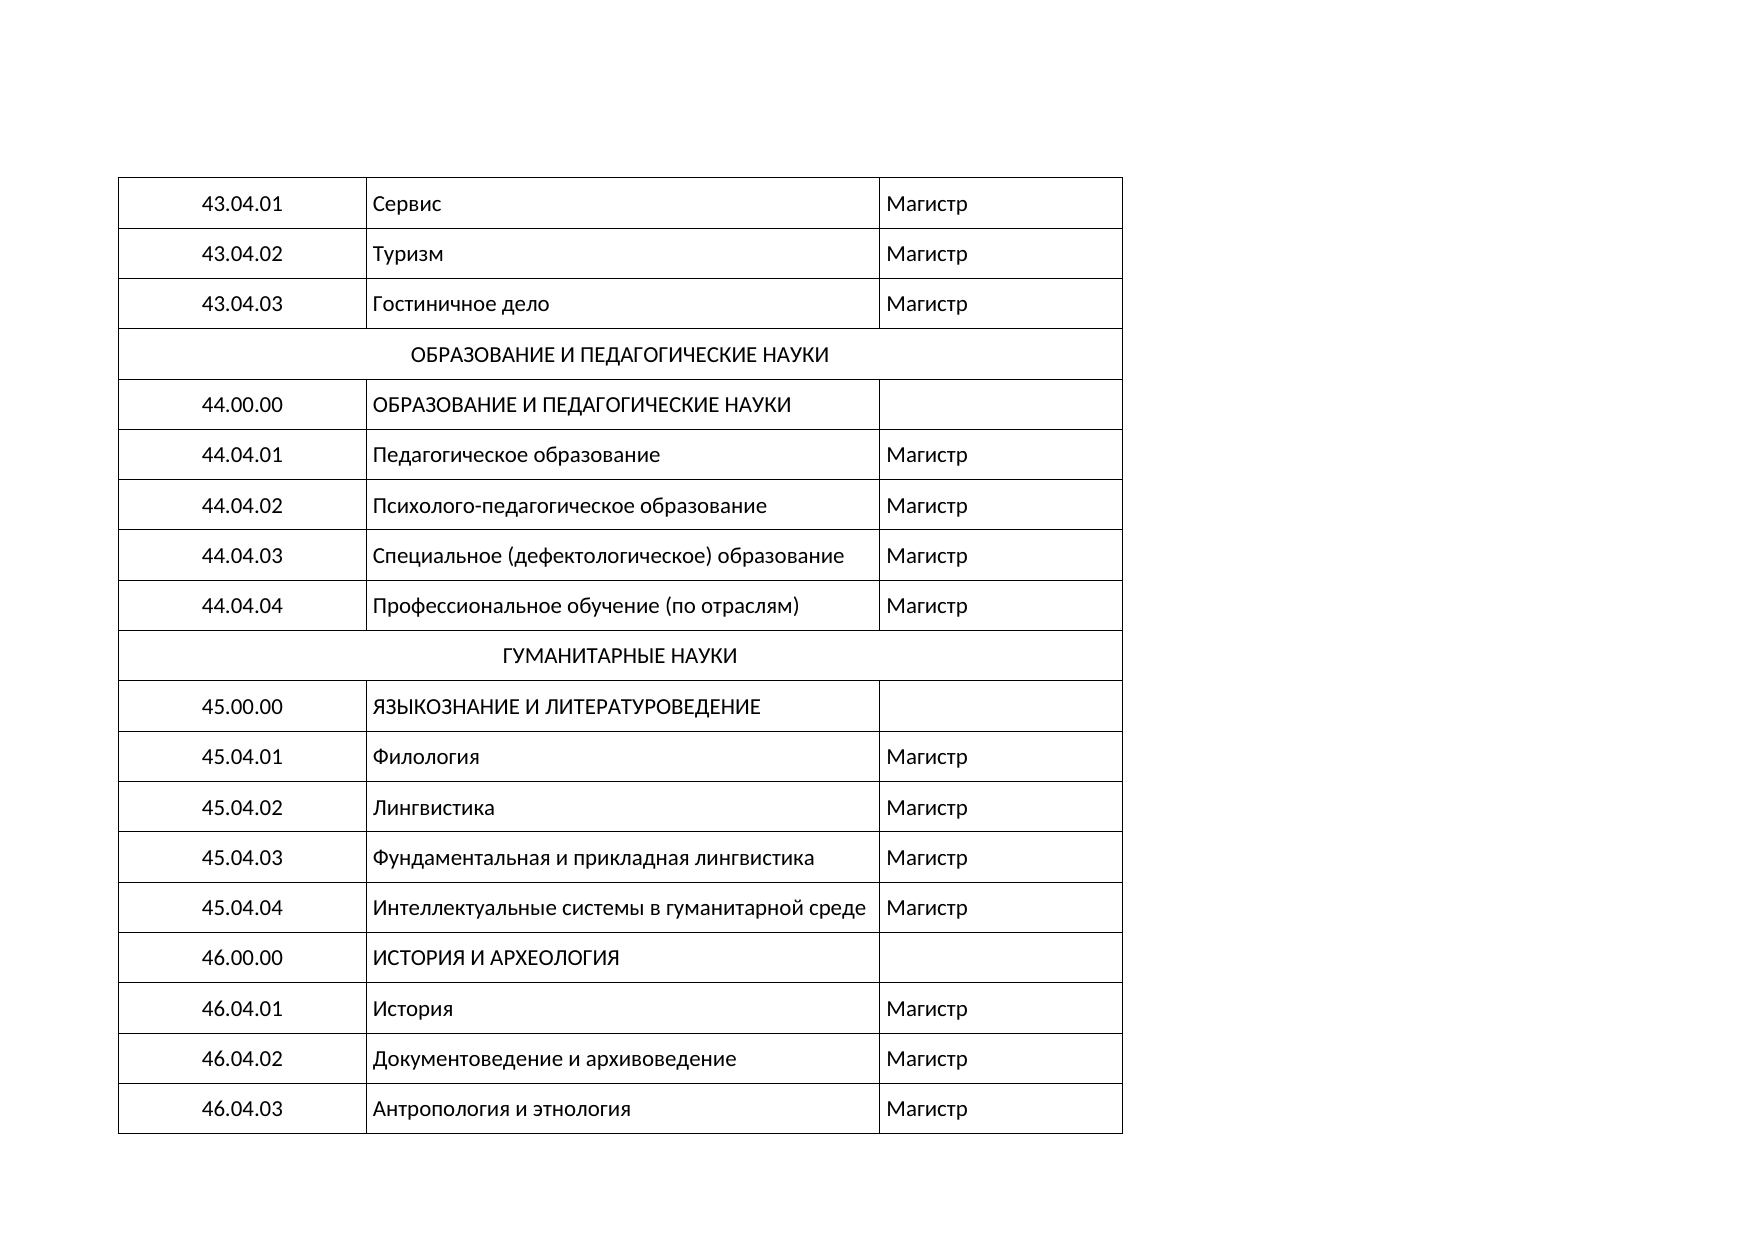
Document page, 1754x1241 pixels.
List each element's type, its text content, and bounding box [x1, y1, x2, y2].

table_cell Магистр [880, 480, 1122, 529]
table_cell ИСТОРИЯ И АРХЕОЛОГИЯ [367, 933, 879, 982]
table_cell Магистр [880, 883, 1122, 932]
table_cell 46.00.00 [119, 933, 366, 982]
table_cell Филология [367, 732, 879, 781]
table_cell Магистр [880, 229, 1122, 278]
table_cell 45.04.03 [119, 832, 366, 882]
table_cell Сервис [367, 178, 879, 227]
table_cell Магистр [880, 832, 1122, 882]
table_cell 45.04.04 [119, 883, 366, 932]
table_cell Магистр [880, 1084, 1122, 1133]
table_cell Магистр [880, 530, 1122, 580]
table_cell Магистр [880, 983, 1122, 1032]
table_cell 45.04.01 [119, 732, 366, 781]
table_cell Профессиональное обучение (по отраслям) [367, 581, 879, 630]
table_cell Антропология и этнология [367, 1084, 879, 1133]
table_cell [880, 933, 1122, 982]
table_cell Магистр [880, 279, 1122, 328]
table_cell 45.04.02 [119, 782, 366, 831]
table_cell Интеллектуальные системы в гуманитарной среде [367, 883, 879, 932]
table_cell 45.00.00 [119, 681, 366, 731]
table_cell 44.04.03 [119, 530, 366, 580]
table_cell Магистр [880, 581, 1122, 630]
table_cell Магистр [880, 1034, 1122, 1083]
table_cell [880, 380, 1122, 429]
table_cell 46.04.03 [119, 1084, 366, 1133]
table_cell ОБРАЗОВАНИЕ И ПЕДАГОГИЧЕСКИЕ НАУКИ [119, 329, 1122, 378]
table_cell 44.04.04 [119, 581, 366, 630]
table_cell 43.04.01 [119, 178, 366, 227]
table_cell Гостиничное дело [367, 279, 879, 328]
table_cell Магистр [880, 430, 1122, 479]
table_cell Специальное (дефектологическое) образование [367, 530, 879, 580]
table_cell Лингвистика [367, 782, 879, 831]
table_cell 44.00.00 [119, 380, 366, 429]
table_cell 44.04.02 [119, 480, 366, 529]
table_cell ГУМАНИТАРНЫЕ НАУКИ [119, 631, 1122, 680]
table_cell Туризм [367, 229, 879, 278]
table_cell Магистр [880, 732, 1122, 781]
table_cell Фундаментальная и прикладная лингвистика [367, 832, 879, 882]
table_cell 43.04.03 [119, 279, 366, 328]
table_cell Магистр [880, 178, 1122, 227]
table_cell ОБРАЗОВАНИЕ И ПЕДАГОГИЧЕСКИЕ НАУКИ [367, 380, 879, 429]
table_cell История [367, 983, 879, 1032]
table_cell [880, 681, 1122, 731]
table_cell Педагогическое образование [367, 430, 879, 479]
table_cell Магистр [880, 782, 1122, 831]
table_cell 46.04.02 [119, 1034, 366, 1083]
table_cell ЯЗЫКОЗНАНИЕ И ЛИТЕРАТУРОВЕДЕНИЕ [367, 681, 879, 731]
table_cell 46.04.01 [119, 983, 366, 1032]
table_cell 44.04.01 [119, 430, 366, 479]
table_cell Документоведение и архивоведение [367, 1034, 879, 1083]
table_cell Психолого-педагогическое образование [367, 480, 879, 529]
table_cell 43.04.02 [119, 229, 366, 278]
